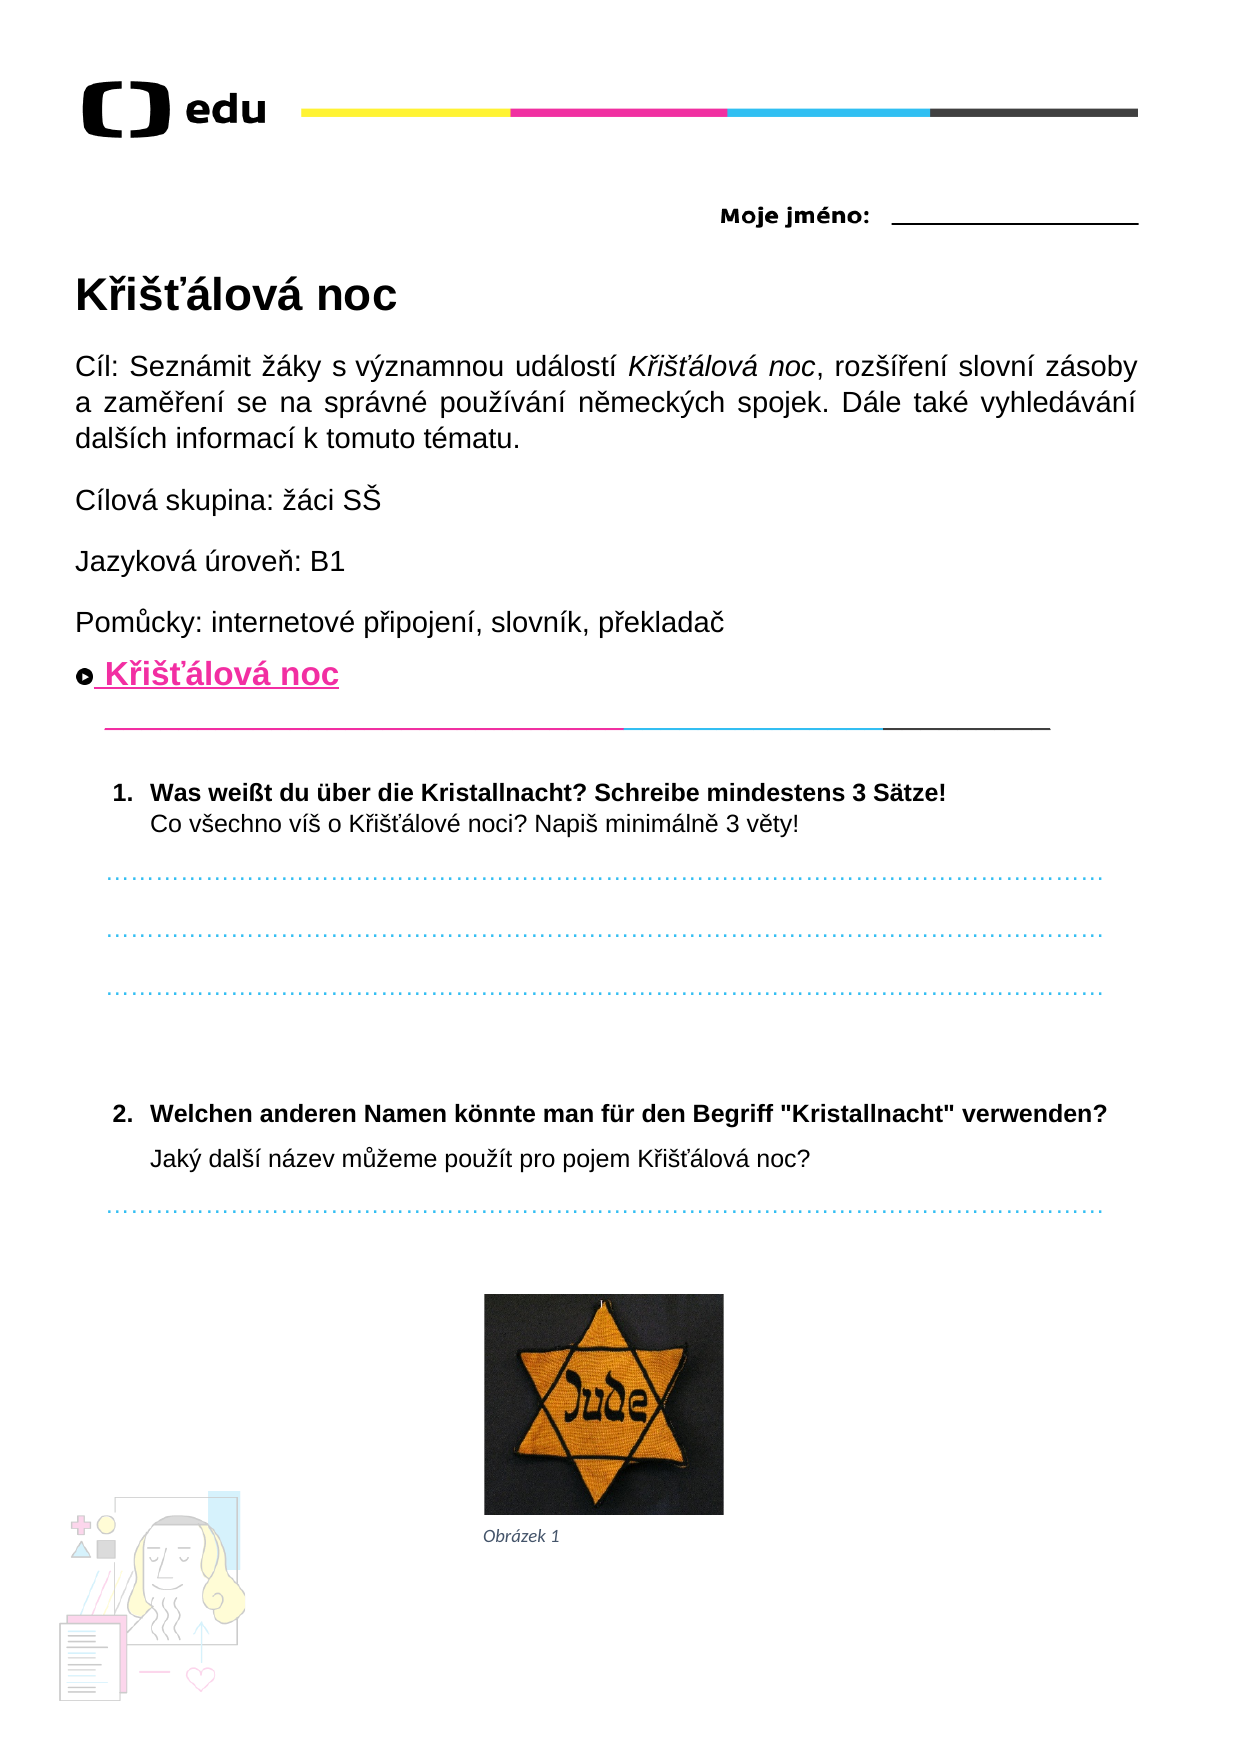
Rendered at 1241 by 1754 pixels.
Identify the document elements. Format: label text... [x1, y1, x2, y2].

list Jazyková úroveň: B1 [75, 544, 1138, 577]
text ……………………………………………………………………………………………………………………………………………………………………………………………………………………………………………………………………………………………………………………………… [104, 857, 1125, 1001]
list Pomůcky: internetové připojení, slovník, překladač [75, 605, 1138, 638]
list Cílová skupina: žáci SŠ [75, 483, 1138, 516]
picture [58, 1491, 246, 1701]
list Jaký další název můžeme použít pro pojem Křišťálová noc? [150, 1144, 1110, 1173]
list ___________________________________________________ [104, 695, 1051, 733]
picture [76, 668, 93, 685]
list Co všechno víš o Křišťálové noci? Napiš minimálně 3 věty! [150, 809, 1152, 838]
text Křišťálová noc [75, 654, 1152, 692]
picture [75, 73, 1150, 240]
list Křišťálová noc [75, 267, 1152, 320]
list Cíl: Seznámit žáky s významnou událostí Křišťálová noc, rozšíření slovní zásoby a zaměření se na správné používání německých spojek. Dále také vyhledávání dalších informací k tomuto tématu. [75, 349, 1138, 455]
picture [482, 1294, 723, 1513]
list Welchen anderen Namen könnte man für den Begriff "Kristallnacht" verwenden? [112, 1099, 1110, 1127]
text ………………………………………………………………………………………………………… [104, 1189, 1125, 1218]
list Was weißt du über die Kristallnacht? Schreibe mindestens 3 Sätze! [112, 778, 1152, 807]
